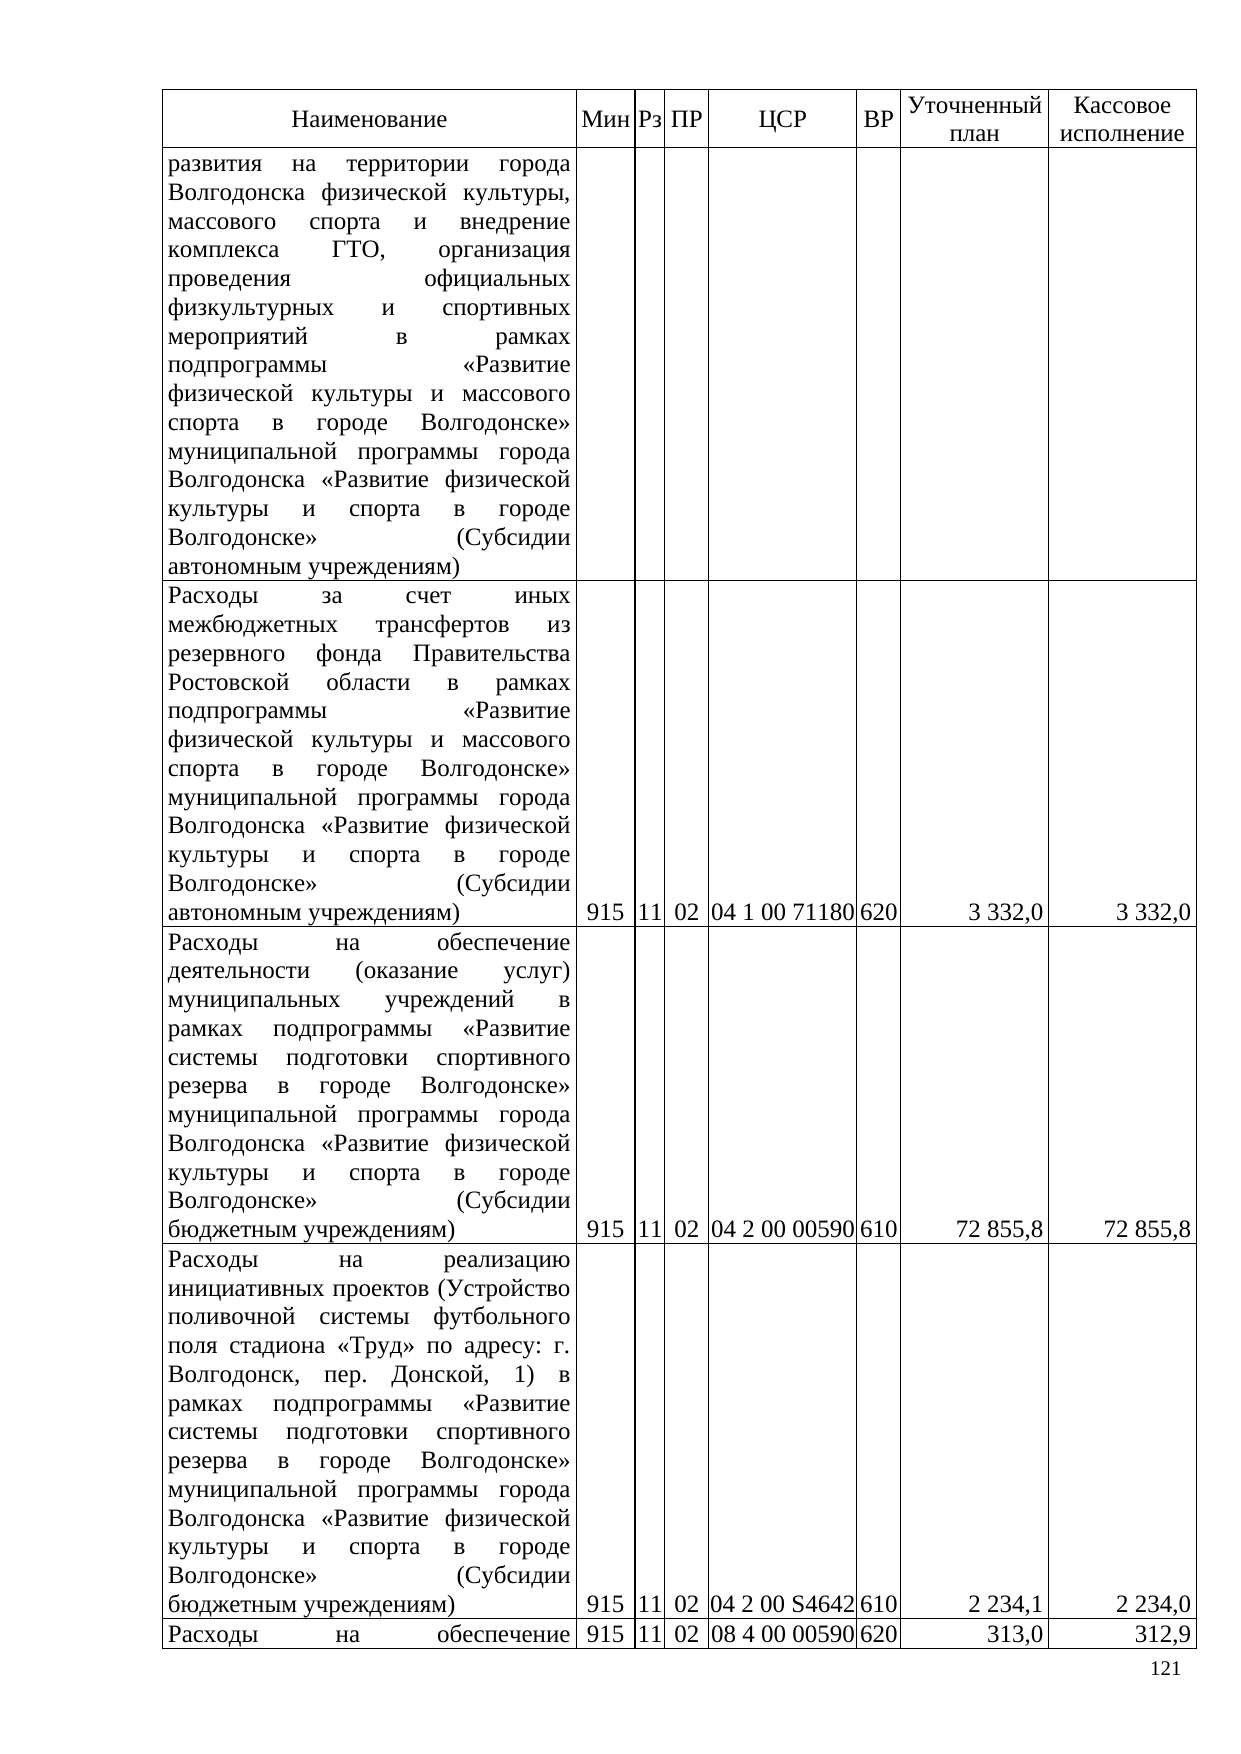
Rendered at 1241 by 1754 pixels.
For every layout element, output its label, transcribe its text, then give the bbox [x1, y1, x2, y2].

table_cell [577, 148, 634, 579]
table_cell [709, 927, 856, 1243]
table_header Мин [577, 90, 634, 147]
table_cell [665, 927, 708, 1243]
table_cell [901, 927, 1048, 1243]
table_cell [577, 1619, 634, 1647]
table_header Рз [636, 90, 664, 147]
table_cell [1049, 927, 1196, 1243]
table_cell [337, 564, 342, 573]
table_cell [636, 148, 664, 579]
table_header Кассовое исполнение [1049, 90, 1196, 147]
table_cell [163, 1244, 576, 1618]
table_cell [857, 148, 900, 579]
table_header ПР [665, 90, 708, 147]
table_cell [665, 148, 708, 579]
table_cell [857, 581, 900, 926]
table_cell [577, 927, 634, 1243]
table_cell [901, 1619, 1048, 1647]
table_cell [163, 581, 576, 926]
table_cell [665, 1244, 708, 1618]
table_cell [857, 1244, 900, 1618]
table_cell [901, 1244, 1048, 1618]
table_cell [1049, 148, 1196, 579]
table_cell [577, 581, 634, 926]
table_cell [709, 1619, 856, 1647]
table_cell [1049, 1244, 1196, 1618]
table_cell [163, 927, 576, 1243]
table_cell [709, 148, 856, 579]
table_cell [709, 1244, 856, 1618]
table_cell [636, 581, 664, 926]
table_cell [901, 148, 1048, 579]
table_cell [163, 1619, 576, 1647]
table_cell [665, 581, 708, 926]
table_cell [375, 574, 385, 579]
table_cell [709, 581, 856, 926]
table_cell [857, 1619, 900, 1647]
table_header ЦСР [709, 90, 856, 147]
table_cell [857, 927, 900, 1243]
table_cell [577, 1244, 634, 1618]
table_header Наименование [163, 90, 576, 147]
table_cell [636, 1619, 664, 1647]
table_header ВР [857, 90, 900, 147]
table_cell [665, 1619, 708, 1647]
table_header Уточненный план [901, 90, 1048, 147]
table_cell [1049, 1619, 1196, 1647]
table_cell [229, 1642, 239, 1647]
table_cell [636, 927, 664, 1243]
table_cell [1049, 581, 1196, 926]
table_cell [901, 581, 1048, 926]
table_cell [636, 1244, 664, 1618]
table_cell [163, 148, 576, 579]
